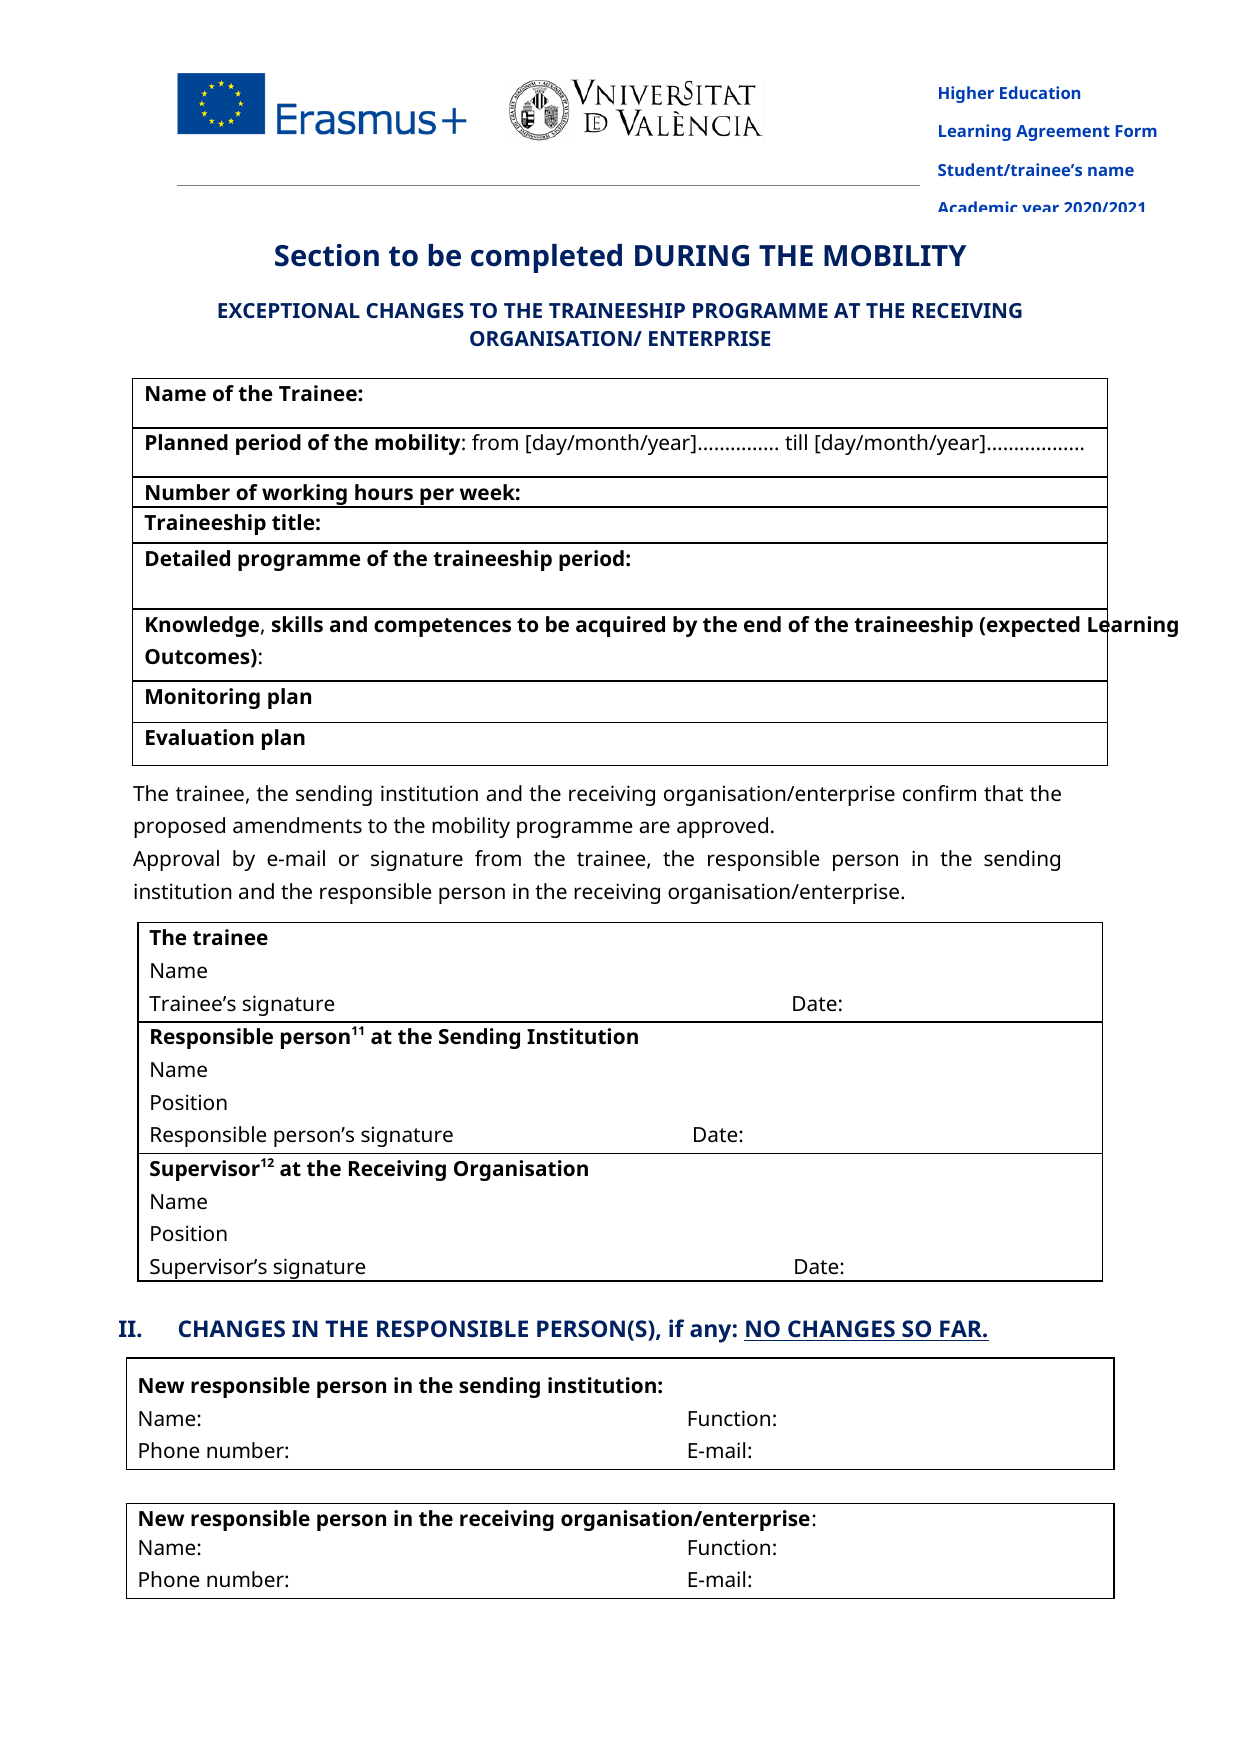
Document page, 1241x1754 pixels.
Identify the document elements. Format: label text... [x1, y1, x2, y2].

table_header New responsible person in the receiving organisation/enterprise: Name: Function: Phone number: E-mail: [127, 1504, 1113, 1598]
text Approval by e-mail or signature from the trainee, the responsible person in the sending institution and the responsible person in the receiving organisation/enterprise. [133, 844, 1063, 905]
picture [177, 73, 467, 135]
table_cell Planned period of the mobility: from [day/month/year]…………… till [day/month/year]……………… [133, 429, 1107, 476]
table_cell Supervisor12 at the Receiving Organisation Name Position Supervisor’s signature Date: [139, 1154, 1102, 1280]
table_cell Monitoring plan [133, 682, 1107, 721]
table_cell Detailed programme of the traineeship period: [133, 544, 1107, 608]
text Section to be completed DURING THE MOBILITY [177, 235, 1063, 275]
table_header The trainee Name Trainee’s signature Date: [139, 923, 1102, 1021]
table_cell Number of working hours per week: [133, 478, 1107, 506]
subtitle EXCEPTIONAL CHANGES TO THE TRAINEESHIP PROGRAMME AT THE RECEIVING ORGANISATION/ ENTERPRISE [177, 296, 1063, 353]
table_header Name of the Trainee: [133, 379, 1107, 427]
table_cell Knowledge, skills and competences to be acquired by the end of the traineeship (expected Learning Outcomes): [133, 610, 1107, 680]
table_header New responsible person in the sending institution: Name: Function: Phone number: E-mail: [127, 1359, 1113, 1468]
table_cell Responsible person11 at the Sending Institution Name Position Responsible person’s signature Date: [139, 1023, 1102, 1153]
table_cell Traineeship title: [133, 508, 1107, 542]
text The trainee, the sending institution and the receiving organisation/enterprise confirm that the proposed amendments to the mobility programme are approved. [133, 779, 1063, 840]
subtitle II. CHANGES IN THE RESPONSIBLE PERSON(S), if any: NO CHANGES SO FAR. [118, 1313, 1063, 1344]
table_cell Evaluation plan [133, 723, 1107, 765]
picture [497, 73, 783, 152]
